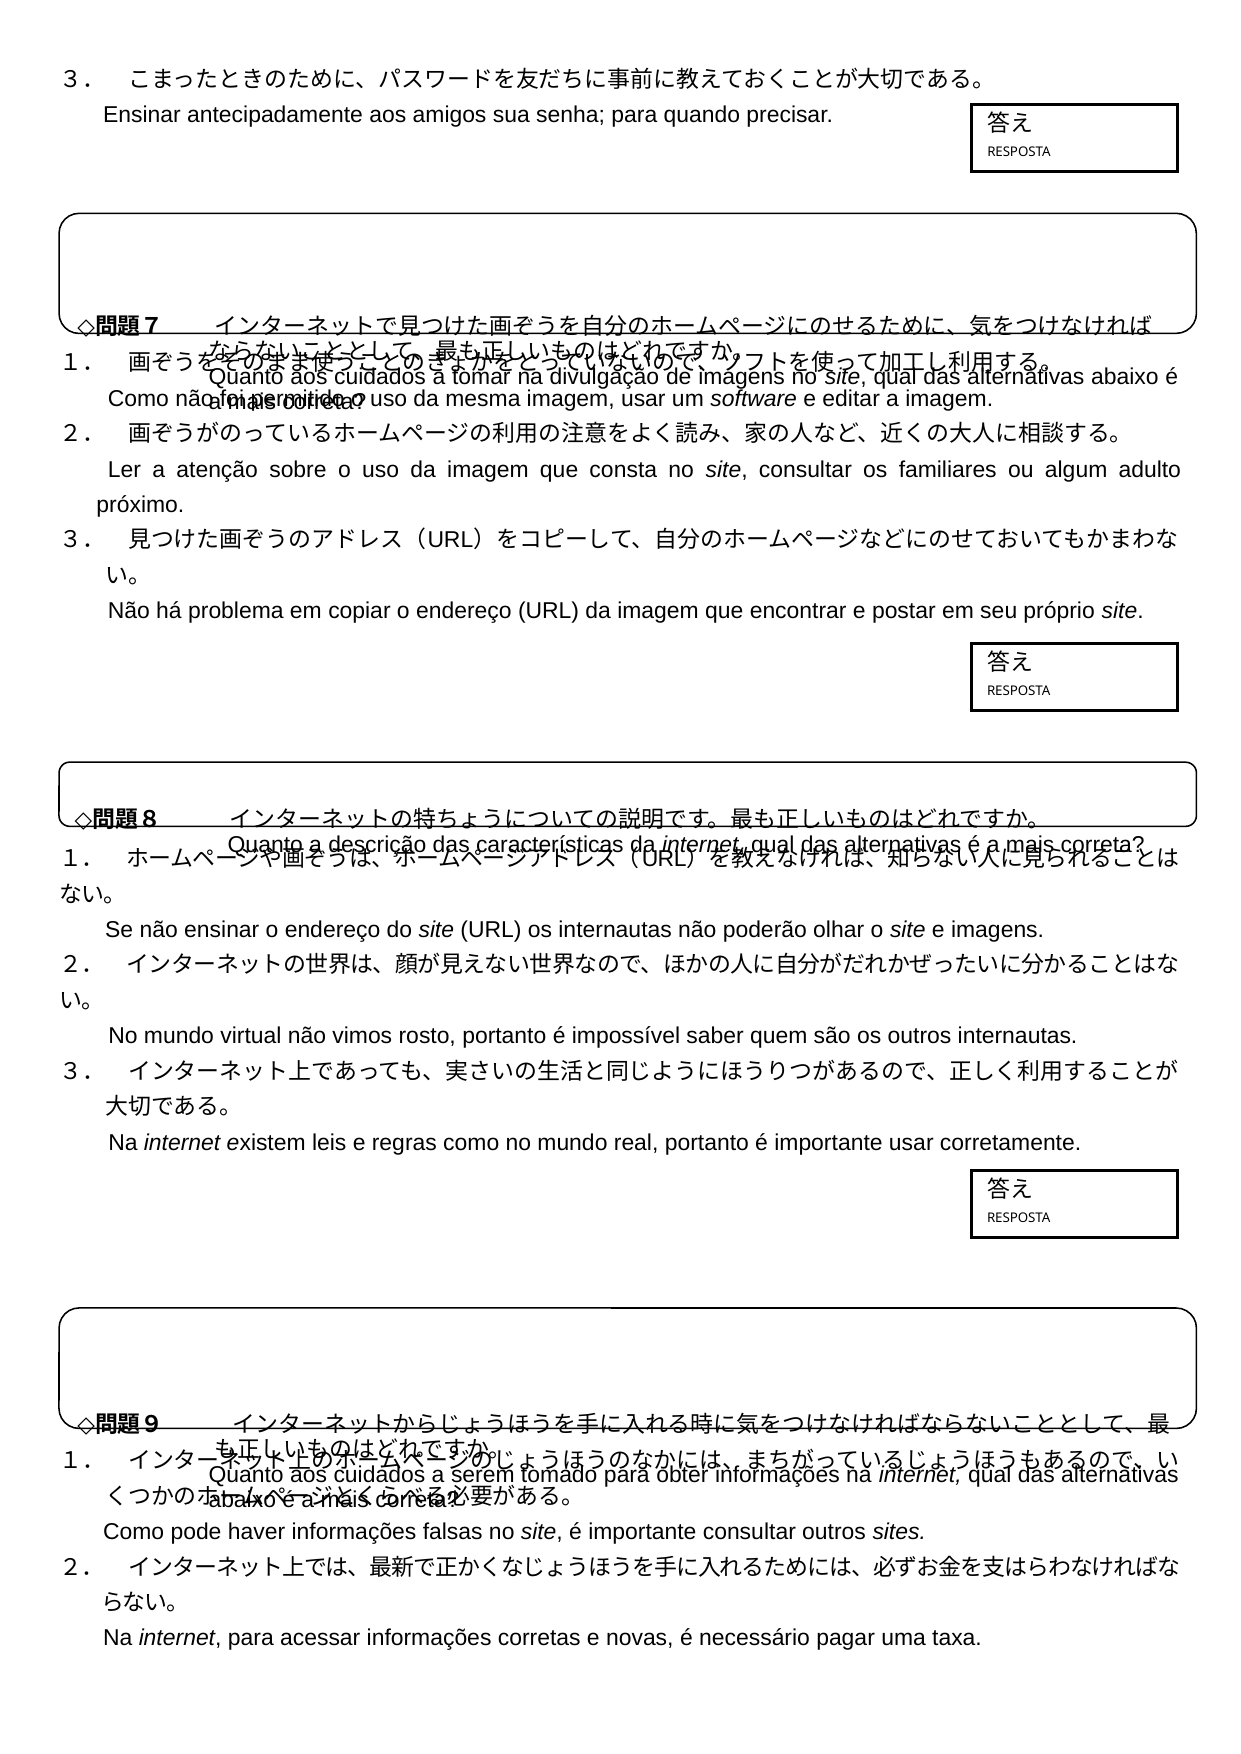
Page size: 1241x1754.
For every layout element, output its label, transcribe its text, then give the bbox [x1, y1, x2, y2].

list Ler a atenção sobre o uso da imagem que consta no site, consultar os familiares ou algum adulto próximo. [96, 449, 1181, 519]
list No mundo virtual não vimos rosto, portanto é impossível saber quem são os outros internautas. [97, 1015, 1181, 1051]
text ３． インターネット上であっても、実さいの生活と同じようにほうりつがあるので、正しく利用することが大切である。 [59, 1051, 1181, 1122]
list Como não foi permitido o uso da mesma imagem, usar um software e editar a imagem. [96, 378, 1181, 413]
text ２． インターネット上では、最新で正かくなじょうほうを手に入れるためには、必ずお金を支はらわなければならない。 [59, 1547, 1181, 1617]
text ３． 見つけた画ぞうのアドレス（URL）をコピーして、自分のホームページなどにのせておいてもかまわない。 [59, 519, 1181, 590]
text ２． インターネットの世界は、顔が見えない世界なので、ほかの人に自分がだれかぜったいに分かることはない。 [59, 944, 1181, 1015]
text １． 画ぞうをそのまま使うことのきょかをとっていないので、ソフトを使って加工し利用する。 [559, 342, 1181, 378]
list Como pode haver informações falsas no site, é importante consultar outros sites. [103, 1511, 1181, 1547]
list Na internet existem leis e regras como no mundo real, portanto é importante usar corretamente. [97, 1122, 1181, 1157]
text １． 画ぞうをそのまま使うことのきょかをとっていないので、ソフトを使って加工し利用する。 [375, 342, 593, 378]
text １． 画ぞうをそのまま使うことのきょかをとっていないので、ソフトを使って加工し利用する。 [59, 342, 262, 378]
text １． インターネット上のホームページのじょうほうのなかには、まちがっているじょうほうもあるので、いくつかのホームページとくらべる必要がある。 [59, 1440, 1181, 1511]
text ２． 画ぞうがのっているホームページの利用の注意をよく読み、家の人など、近くの大人に相談する。 [59, 413, 1181, 449]
list Ensinar antecipadamente aos amigos sua senha; para quando precisar. [103, 94, 1181, 130]
text ３． こまったときのために、パスワードを友だちに事前に教えておくことが大切である。 [59, 59, 1181, 94]
text １． ホームページや画ぞうは、ホームページアドレス（URL）を教えなければ、知らない人に見られることはない。 [59, 838, 1181, 909]
list Não há problema em copiar o endereço (URL) da imagem que encontrar e postar em seu próprio site. [96, 590, 1181, 626]
list Na internet, para acessar informações corretas e novas, é necessário pagar uma taxa. [103, 1617, 1181, 1653]
text Se não ensinar o endereço do site (URL) os internautas não poderão olhar o site e imagens. [59, 909, 1181, 944]
